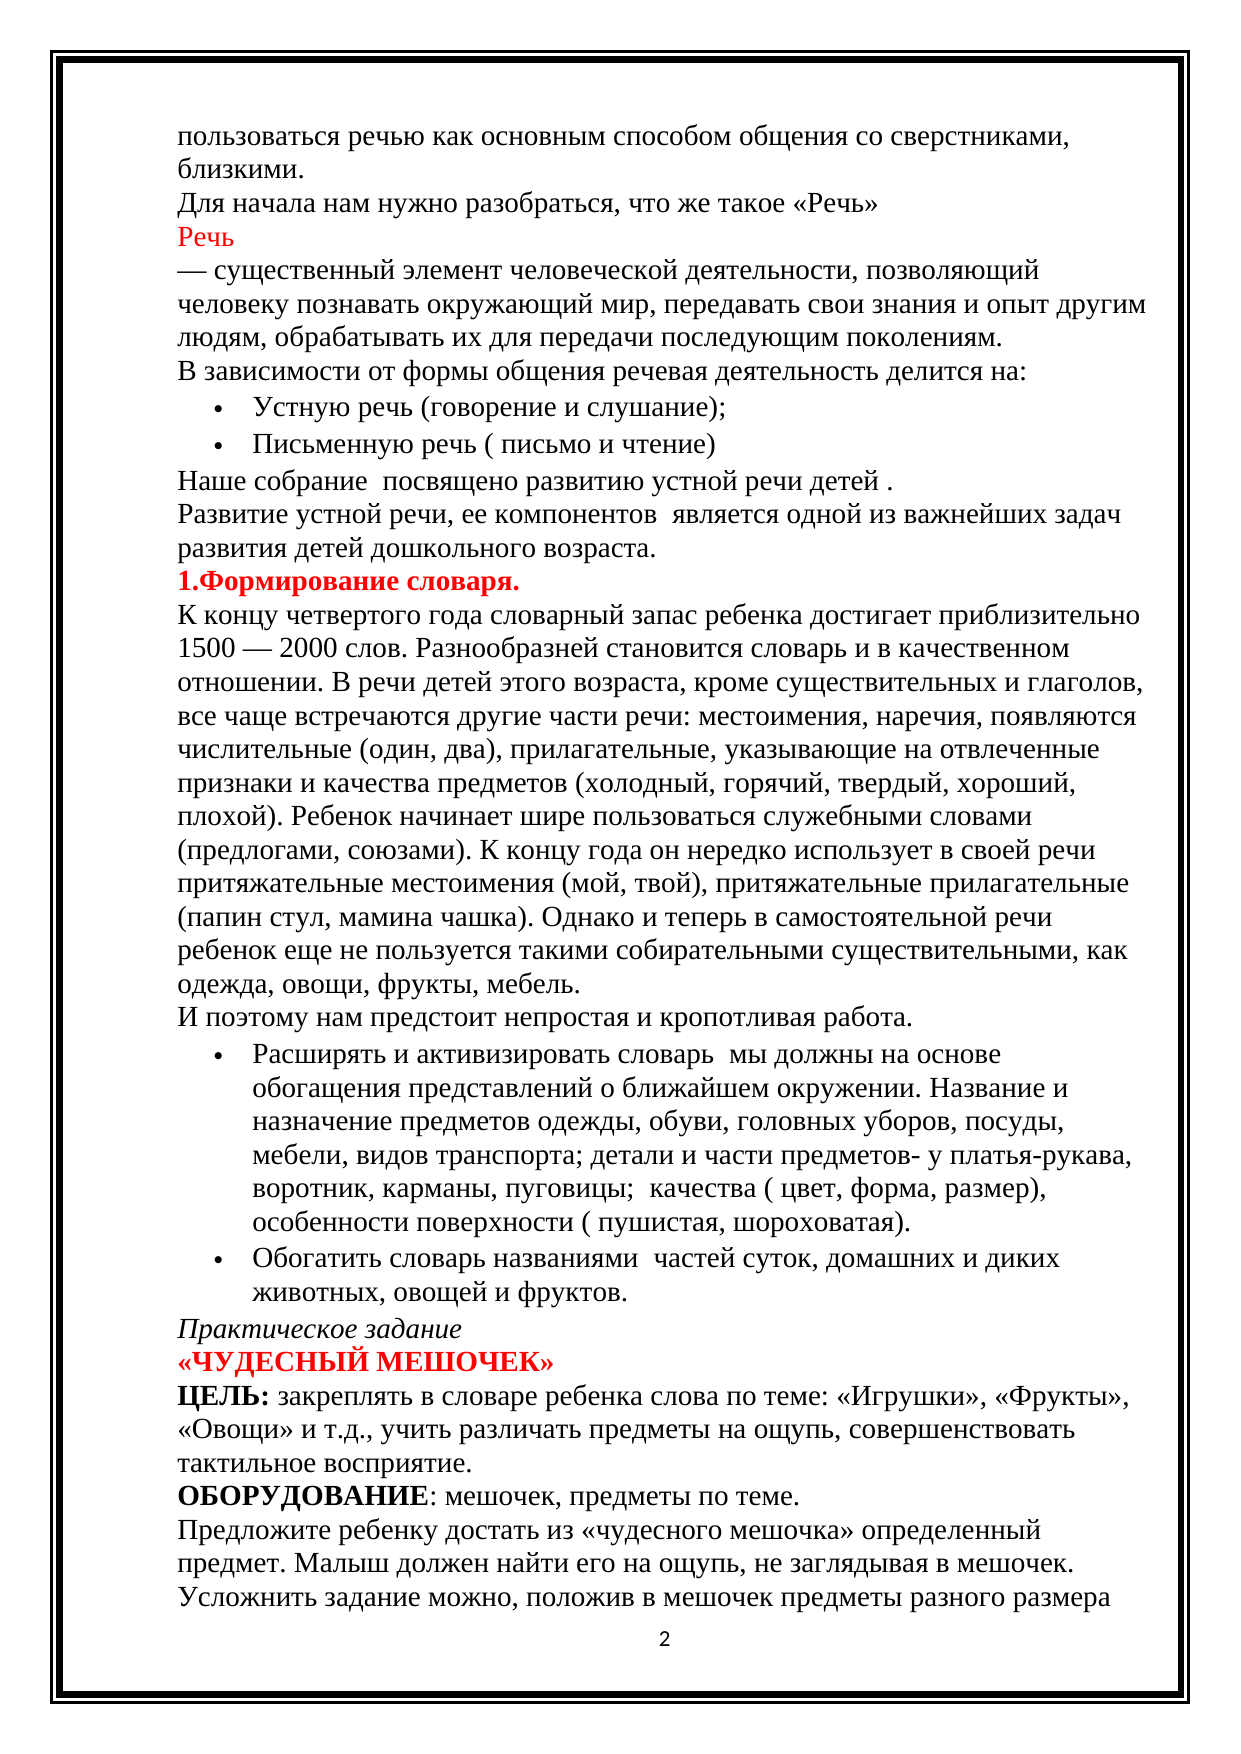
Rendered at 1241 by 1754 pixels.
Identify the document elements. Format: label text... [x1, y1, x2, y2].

text «ЧУДЕСНЫЙ МЕШОЧЕК» [177, 1344, 1152, 1378]
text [177, 1512, 1152, 1613]
text — существенный элемент человеческой деятельности, позволяющий человеку познавать окружающий мир, передавать свои знания и опыт другим людям, обрабатывать их для передачи последующим поколениям. [177, 252, 1152, 353]
text Для начала нам нужно разобраться, что же такое «Речь» [177, 185, 1152, 219]
text В зависимости от формы общения речевая деятельность делится на: [177, 353, 1152, 386]
text Наше собрание посвящено развитию устной речи детей . [177, 463, 1152, 496]
text ОБОРУДОВАНИЕ: мешочек, предметы по теме. [177, 1478, 1152, 1512]
list Обогатить словарь названиями частей суток, домашних и диких животных, овощей и фруктов. [214, 1241, 1152, 1308]
text Развитие устной речи, ее компонентов является одной из важнейших задач развития детей дошкольного возраста. [177, 496, 1152, 563]
text 1.Формирование словаря. [177, 563, 1152, 597]
text И поэтому нам предстоит непростая и кропотливая работа. [177, 999, 1152, 1033]
list Письменную речь ( письмо и чтение) [214, 426, 1152, 460]
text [177, 118, 1152, 185]
text Речь [177, 219, 1152, 252]
list Расширять и активизировать словарь мы должны на основе обогащения представлений о ближайшем окружении. Название и назначение предметов одежды, обуви, головных уборов, посуды, мебели, видов транспорта; детали и части предметов- у платья-рукава, воротник, карманы, пуговицы; качества ( цвет, форма, размер), особенности поверхности ( пушистая, шороховатая). [214, 1036, 1152, 1237]
text Практическое задание [177, 1311, 1152, 1344]
text К концу четвертого года словарный запас ребенка достигает приблизительно 1500 — 2000 слов. Разнообразней становится словарь и в качественном отношении. В речи детей этого возраста, кроме существительных и глаголов, все чаще встречаются другие части речи: местоимения, наречия, появляются числительные (один, два), прилагательные, указывающие на отвлеченные признаки и качества предметов (холодный, горячий, твердый, хороший, плохой). Ребенок начинает шире пользоваться служебными словами (предлогами, союзами). К концу года он нередко использует в своей речи притяжательные местоимения (мой, твой), притяжательные прилагательные (папин стул, мамина чашка). Однако и теперь в самостоятельной речи ребенок еще не пользуется такими собирательными существительными, как одежда, овощи, фрукты, мебель. [177, 597, 1152, 999]
list Устную речь (говорение и слушание); [214, 389, 1152, 423]
text ЦЕЛЬ: закреплять в словаре ребенка слова по теме: «Игрушки», «Фрукты», «Овощи» и т.д., учить различать предметы на ощупь, совершенствовать тактильное восприятие. [177, 1378, 1152, 1478]
